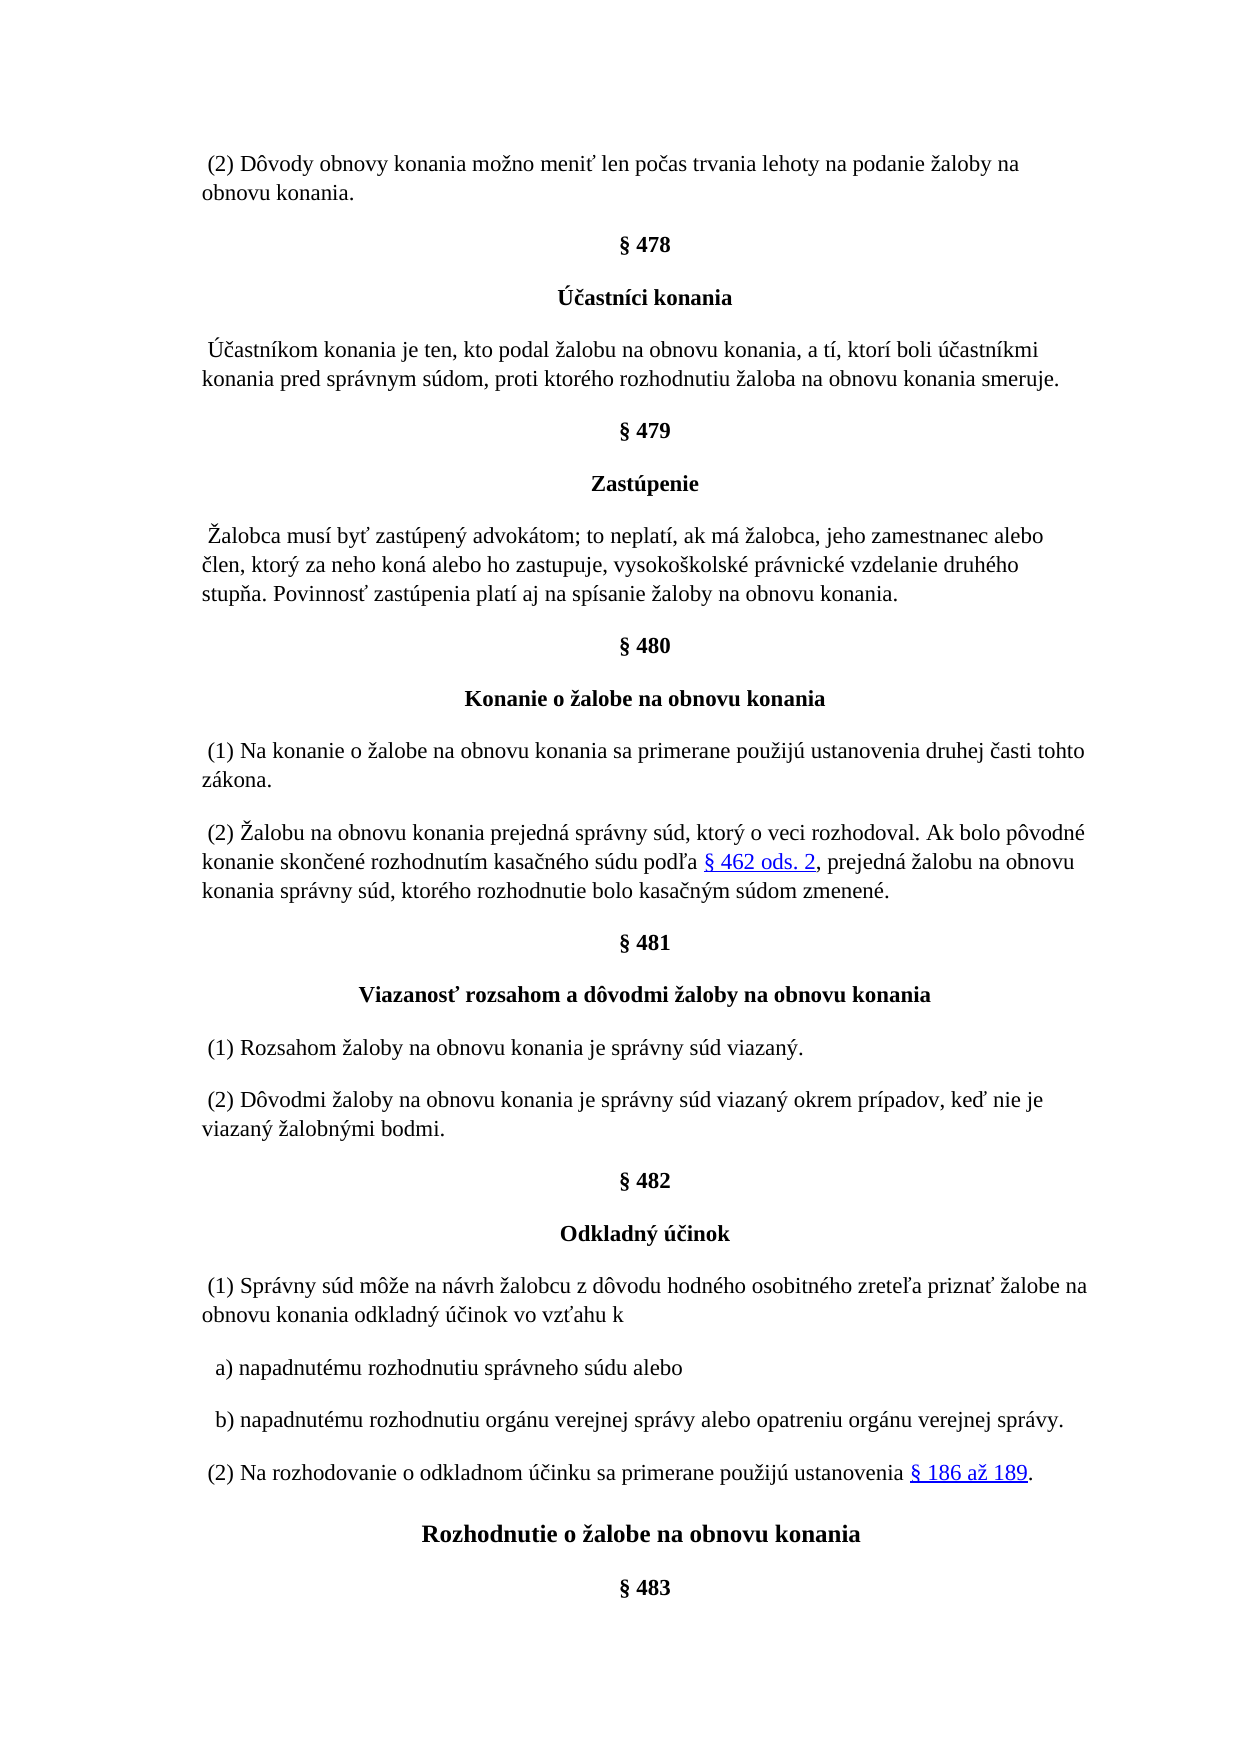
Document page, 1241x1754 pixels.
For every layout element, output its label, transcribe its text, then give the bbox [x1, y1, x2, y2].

text (1) Správny súd môže na návrh žalobcu z dôvodu hodného osobitného zreteľa priznať žalobe na obnovu konania odkladný účinok vo vzťahu k [202, 1272, 1090, 1328]
text § 480 [194, 633, 1090, 659]
text Konanie o žalobe na obnovu konania [194, 685, 1090, 711]
text Zastúpenie [194, 470, 1090, 496]
text (1) Na konanie o žalobe na obnovu konania sa primerane použijú ustanovenia druhej časti tohto zákona. [202, 737, 1090, 793]
text a) napadnutému rozhodnutiu správneho súdu alebo [209, 1354, 1090, 1380]
text Viazanosť rozsahom a dôvodmi žaloby na obnovu konania [194, 981, 1090, 1008]
text b) napadnutému rozhodnutiu orgánu verejnej správy alebo opatreniu orgánu verejnej správy. [209, 1406, 1090, 1432]
text (2) Dôvodmi žaloby na obnovu konania je správny súd viazaný okrem prípadov, keď nie je viazaný žalobnými bodmi. [202, 1086, 1090, 1142]
text § 478 [194, 231, 1090, 258]
text (2) Na rozhodovanie o odkladnom účinku sa primerane použijú ustanovenia § 186 až 189. [202, 1458, 1090, 1485]
text (2) Žalobu na obnovu konania prejedná správny súd, ktorý o veci rozhodoval. Ak bolo pôvodné konanie skončené rozhodnutím kasačného súdu podľa § 462 ods. 2, prejedná žalobu na obnovu konania správny súd, ktorého rozhodnutie bolo kasačným súdom zmenené. [202, 819, 1090, 903]
text Rozhodnutie o žalobe na obnovu konania [186, 1519, 1090, 1547]
text Účastníkom konania je ten, kto podal žalobu na obnovu konania, a tí, ktorí boli účastníkmi konania pred správnym súdom, proti ktorého rozhodnutiu žaloba na obnovu konania smeruje. [202, 336, 1090, 391]
text Žalobca musí byť zastúpený advokátom; to neplatí, ak má žalobca, jeho zamestnanec alebo člen, ktorý za neho koná alebo ho zastupuje, vysokoškolské právnické vzdelanie druhého stupňa. Povinnosť zastúpenia platí aj na spísanie žaloby na obnovu konania. [202, 522, 1090, 607]
text § 481 [194, 929, 1090, 955]
text Účastníci konania [194, 284, 1090, 310]
text Odkladný účinok [194, 1220, 1090, 1246]
text § 482 [194, 1168, 1090, 1194]
text § 483 [194, 1574, 1090, 1600]
text § 479 [194, 417, 1090, 444]
text (1) Rozsahom žaloby na obnovu konania je správny súd viazaný. [202, 1034, 1090, 1060]
text (2) Dôvody obnovy konania možno meniť len počas trvania lehoty na podanie žaloby na obnovu konania. [202, 150, 1090, 205]
